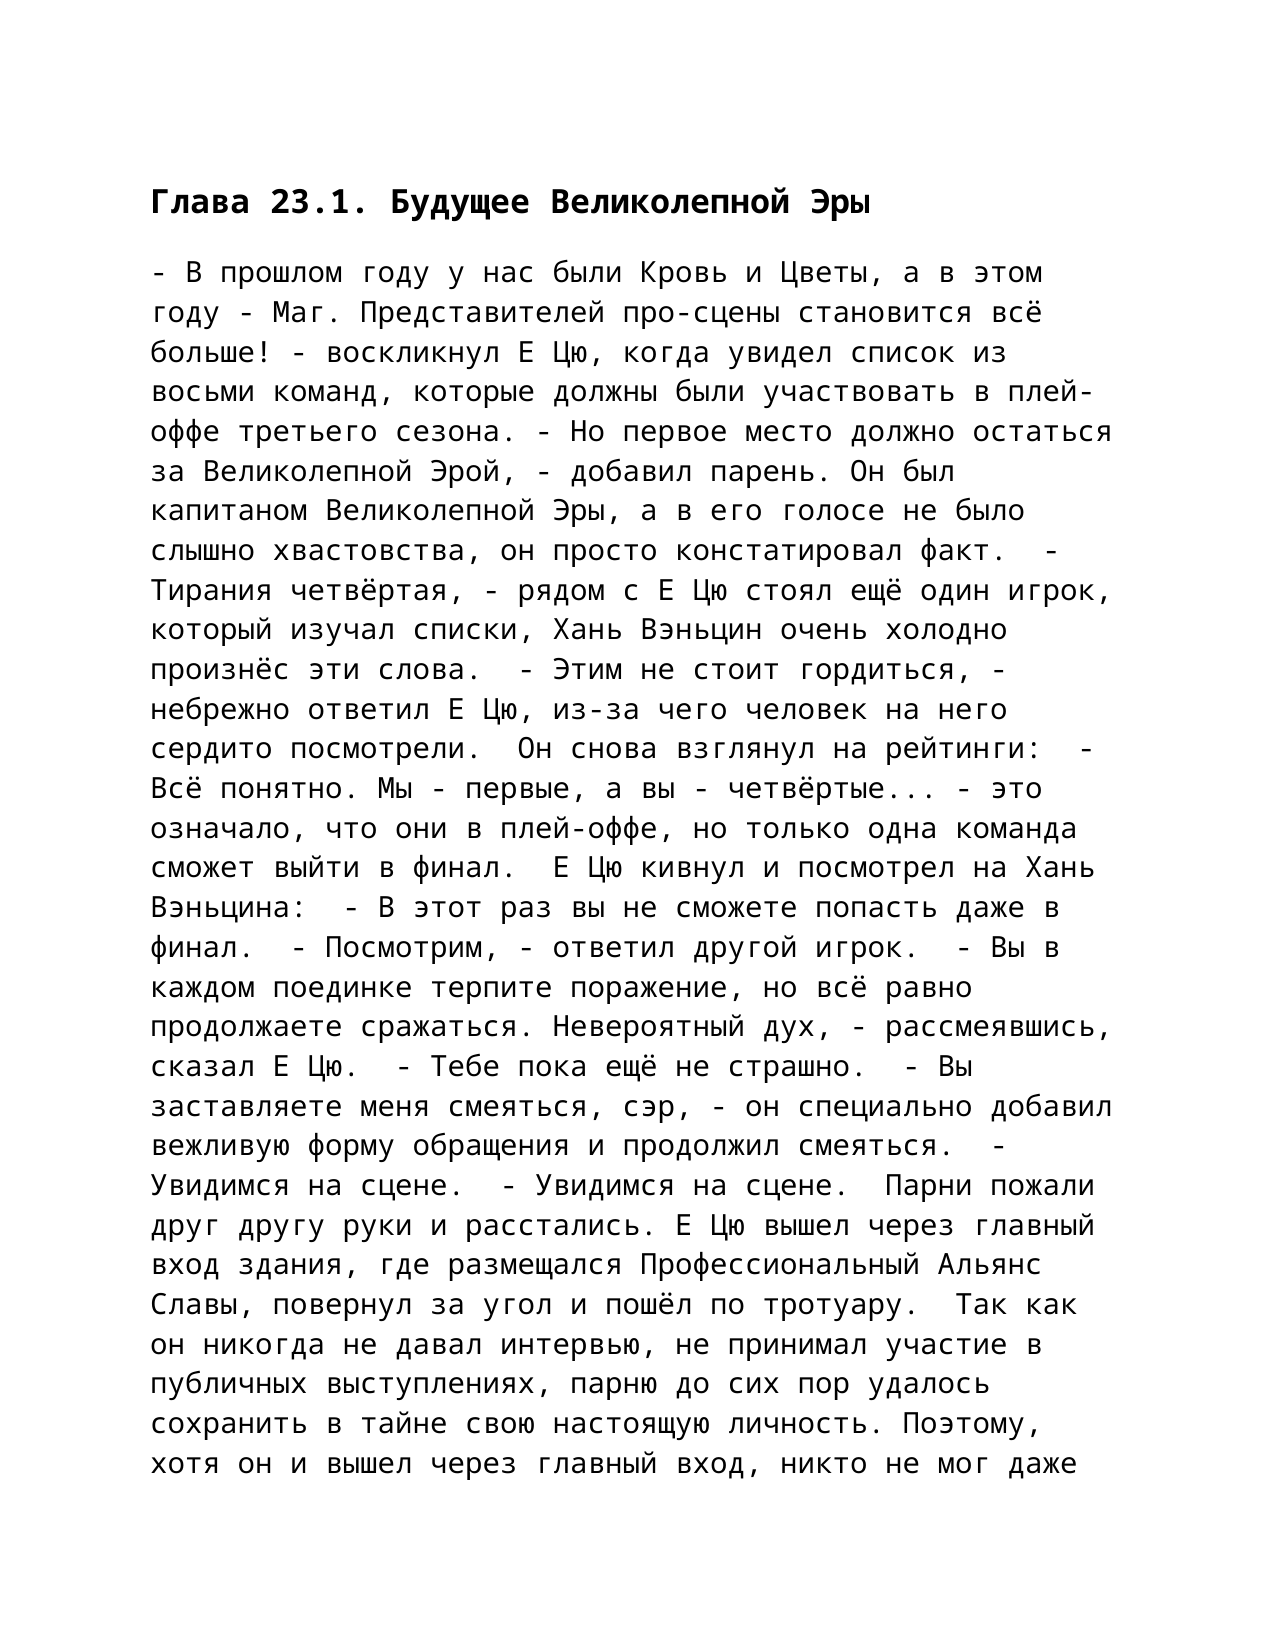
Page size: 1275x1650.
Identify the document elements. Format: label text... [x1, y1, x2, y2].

text Глава 23.1. Будущее Великолепной Эры [150, 178, 1125, 223]
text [150, 251, 1125, 1482]
